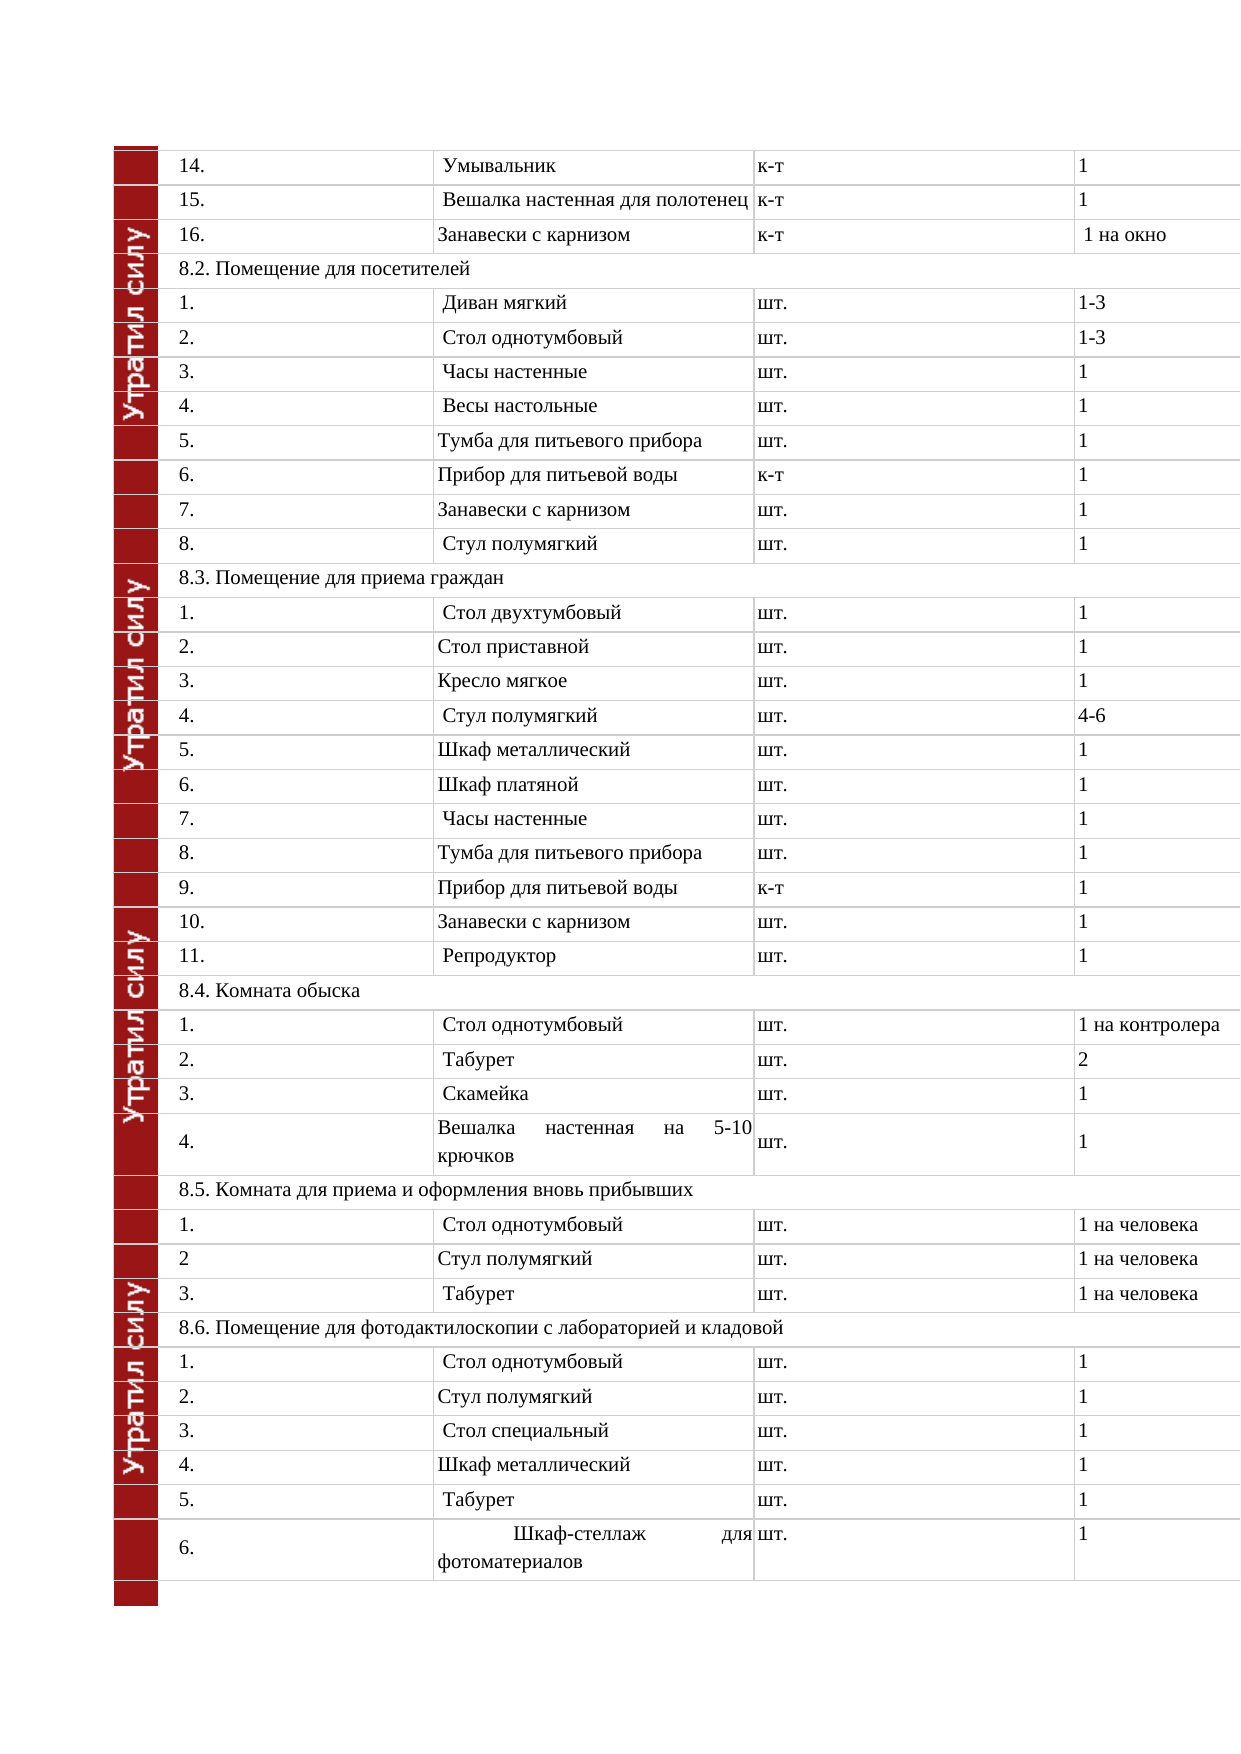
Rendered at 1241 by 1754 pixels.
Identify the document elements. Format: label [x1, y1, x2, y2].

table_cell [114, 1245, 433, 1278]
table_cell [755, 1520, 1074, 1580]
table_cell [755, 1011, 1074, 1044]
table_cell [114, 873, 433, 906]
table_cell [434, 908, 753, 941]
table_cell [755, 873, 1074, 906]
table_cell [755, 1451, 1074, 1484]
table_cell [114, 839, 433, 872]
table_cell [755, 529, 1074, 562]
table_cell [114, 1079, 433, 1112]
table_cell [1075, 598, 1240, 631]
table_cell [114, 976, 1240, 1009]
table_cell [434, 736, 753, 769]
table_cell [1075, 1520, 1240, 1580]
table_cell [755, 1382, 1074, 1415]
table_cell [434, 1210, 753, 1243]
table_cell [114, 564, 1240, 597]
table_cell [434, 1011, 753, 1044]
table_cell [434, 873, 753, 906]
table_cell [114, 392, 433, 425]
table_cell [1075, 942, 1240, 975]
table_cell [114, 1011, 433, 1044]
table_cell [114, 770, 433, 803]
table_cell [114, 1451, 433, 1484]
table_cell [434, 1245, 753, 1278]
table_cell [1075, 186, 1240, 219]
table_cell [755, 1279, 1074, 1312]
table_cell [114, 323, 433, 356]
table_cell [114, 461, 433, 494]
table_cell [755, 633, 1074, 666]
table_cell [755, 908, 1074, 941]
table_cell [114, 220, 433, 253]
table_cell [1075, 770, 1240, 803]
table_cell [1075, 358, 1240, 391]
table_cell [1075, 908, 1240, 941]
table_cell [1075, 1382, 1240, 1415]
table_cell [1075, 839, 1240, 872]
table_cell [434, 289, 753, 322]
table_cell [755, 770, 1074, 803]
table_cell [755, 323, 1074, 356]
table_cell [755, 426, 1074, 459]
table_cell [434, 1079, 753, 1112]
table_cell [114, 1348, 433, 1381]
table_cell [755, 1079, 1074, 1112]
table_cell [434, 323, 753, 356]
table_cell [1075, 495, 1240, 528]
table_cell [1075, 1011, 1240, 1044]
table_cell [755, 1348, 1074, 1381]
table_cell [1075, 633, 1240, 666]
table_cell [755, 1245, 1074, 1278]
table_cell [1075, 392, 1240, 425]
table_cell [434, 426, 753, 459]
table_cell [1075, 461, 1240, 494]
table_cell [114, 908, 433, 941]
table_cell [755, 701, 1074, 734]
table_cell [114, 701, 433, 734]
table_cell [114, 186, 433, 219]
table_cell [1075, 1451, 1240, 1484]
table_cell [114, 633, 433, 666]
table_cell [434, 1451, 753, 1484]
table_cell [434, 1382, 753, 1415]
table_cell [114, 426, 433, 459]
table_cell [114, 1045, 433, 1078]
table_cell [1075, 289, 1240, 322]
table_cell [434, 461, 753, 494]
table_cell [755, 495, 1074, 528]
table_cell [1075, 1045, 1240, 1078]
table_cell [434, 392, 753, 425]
picture [114, 146, 158, 150]
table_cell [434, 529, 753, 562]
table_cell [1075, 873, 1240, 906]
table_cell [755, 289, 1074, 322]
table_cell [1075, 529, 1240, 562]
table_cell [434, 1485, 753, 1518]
picture [114, 1581, 158, 1606]
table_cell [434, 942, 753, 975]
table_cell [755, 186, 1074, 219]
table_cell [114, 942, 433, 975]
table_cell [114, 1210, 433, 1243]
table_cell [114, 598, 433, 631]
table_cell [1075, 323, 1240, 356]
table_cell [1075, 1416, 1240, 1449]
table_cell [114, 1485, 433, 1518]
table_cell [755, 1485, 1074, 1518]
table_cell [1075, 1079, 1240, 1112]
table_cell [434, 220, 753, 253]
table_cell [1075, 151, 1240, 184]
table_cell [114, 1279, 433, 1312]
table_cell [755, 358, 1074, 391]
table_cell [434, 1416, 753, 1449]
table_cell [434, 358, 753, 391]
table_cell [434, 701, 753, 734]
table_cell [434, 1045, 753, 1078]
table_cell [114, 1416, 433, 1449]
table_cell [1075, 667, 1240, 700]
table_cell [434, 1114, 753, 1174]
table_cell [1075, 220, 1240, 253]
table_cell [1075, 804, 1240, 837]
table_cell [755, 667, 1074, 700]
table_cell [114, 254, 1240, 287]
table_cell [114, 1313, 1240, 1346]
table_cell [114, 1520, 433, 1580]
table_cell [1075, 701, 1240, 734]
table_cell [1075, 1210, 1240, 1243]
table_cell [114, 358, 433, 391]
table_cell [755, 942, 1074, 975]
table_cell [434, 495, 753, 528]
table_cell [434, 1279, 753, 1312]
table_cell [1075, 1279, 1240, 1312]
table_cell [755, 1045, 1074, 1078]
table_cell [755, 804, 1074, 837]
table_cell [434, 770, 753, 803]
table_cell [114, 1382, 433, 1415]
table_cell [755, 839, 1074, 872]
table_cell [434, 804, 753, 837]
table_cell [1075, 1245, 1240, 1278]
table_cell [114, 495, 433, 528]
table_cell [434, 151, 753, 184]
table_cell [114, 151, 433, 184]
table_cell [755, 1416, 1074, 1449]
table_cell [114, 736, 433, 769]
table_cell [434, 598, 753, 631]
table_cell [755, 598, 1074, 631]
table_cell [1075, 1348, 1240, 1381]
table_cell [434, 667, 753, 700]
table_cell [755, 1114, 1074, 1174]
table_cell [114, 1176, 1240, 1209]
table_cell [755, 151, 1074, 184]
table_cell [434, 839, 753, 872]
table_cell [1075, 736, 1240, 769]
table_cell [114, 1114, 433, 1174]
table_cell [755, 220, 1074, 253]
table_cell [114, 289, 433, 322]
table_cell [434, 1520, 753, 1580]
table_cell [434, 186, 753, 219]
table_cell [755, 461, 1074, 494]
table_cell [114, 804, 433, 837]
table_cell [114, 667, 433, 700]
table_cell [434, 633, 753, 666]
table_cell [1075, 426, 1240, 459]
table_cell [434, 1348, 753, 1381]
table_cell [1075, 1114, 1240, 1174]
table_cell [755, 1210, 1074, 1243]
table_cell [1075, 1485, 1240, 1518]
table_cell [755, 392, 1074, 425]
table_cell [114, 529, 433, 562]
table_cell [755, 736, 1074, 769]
